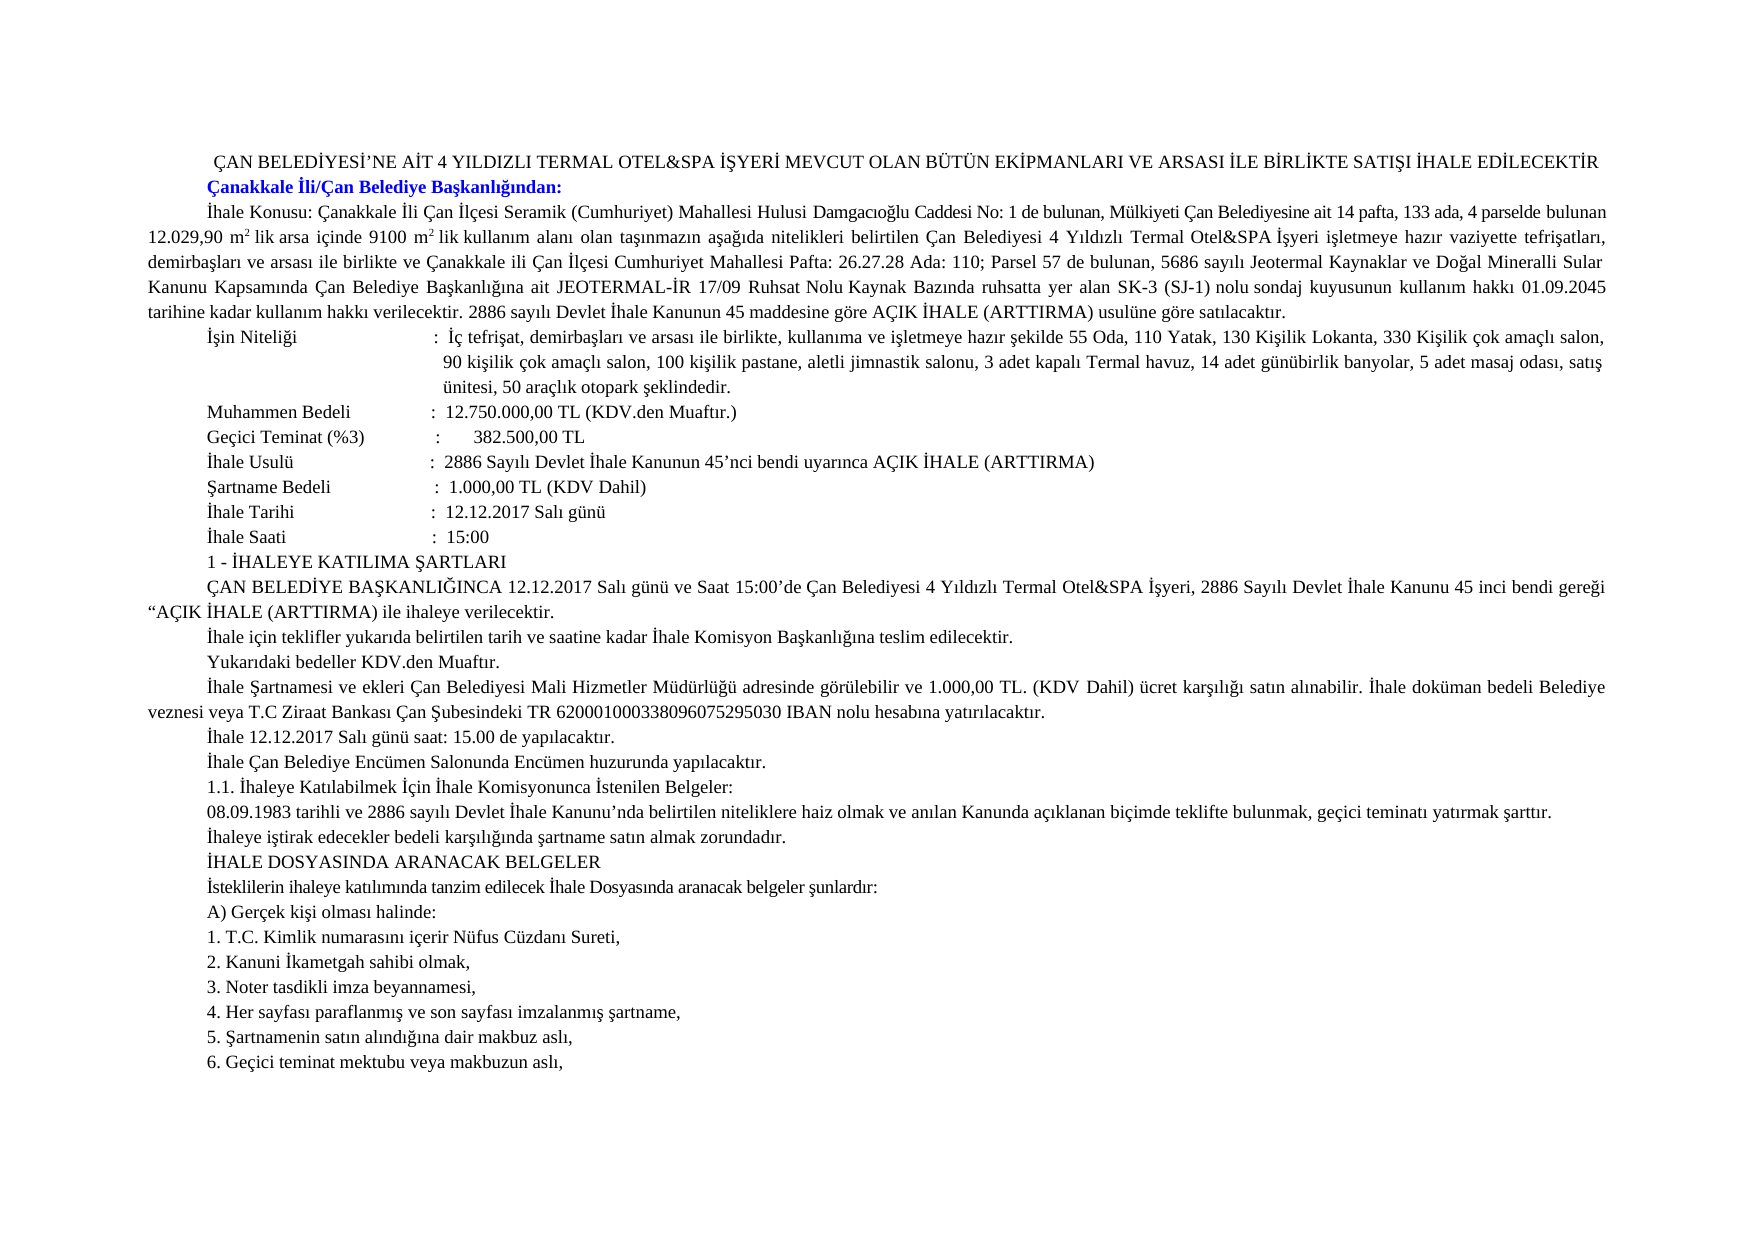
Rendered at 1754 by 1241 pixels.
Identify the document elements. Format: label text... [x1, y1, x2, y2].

text İsteklilerin ihaleye katılımında tanzim edilecek İhale Dosyasında aranacak belgeler şunlardır: [148, 873, 1606, 898]
text 08.09.1983 tarihli ve 2886 sayılı Devlet İhale Kanunu’nda belirtilen niteliklere haiz olmak ve anılan Kanunda açıklanan biçimde teklifte bulunmak, geçici teminatı yatırmak şarttır. [148, 798, 1606, 823]
text Çanakkale İli/Çan Belediye Başkanlığından: [148, 173, 1606, 198]
text İhale Tarihi : 12.12.2017 Salı günü [207, 498, 1606, 523]
text ÇAN BELEDİYESİ’NE AİT 4 YILDIZLI TERMAL OTEL&SPA İŞYERİ MEVCUT OLAN BÜTÜN EKİPMANLARI VE ARSASI İLE BİRLİKTE SATIŞI İHALE EDİLECEKTİR [148, 148, 1606, 173]
text 1. T.C. Kimlik numarasını içerir Nüfus Cüzdanı Sureti, [148, 923, 1606, 948]
text İşin Niteliği : İç tefrişat, demirbaşları ve arsası ile birlikte, kullanıma ve işletmeye hazır şekilde 55 Oda, 110 Yatak, 130 Kişilik Lokanta, 330 Kişilik çok amaçlı salon, 90 kişilik çok amaçlı salon, 100 kişilik pastane, aletli jimnastik salonu, 3 adet kapalı Termal havuz, 14 adet günübirlik banyolar, 5 adet masaj odası, satış ünitesi, 50 araçlık otopark şeklindedir. [207, 323, 1606, 398]
text Geçici Teminat (%3) : 382.500,00 TL [207, 423, 1606, 448]
text İhaleye iştirak edecekler bedeli karşılığında şartname satın almak zorundadır. [148, 823, 1606, 848]
text İhale Usulü : 2886 Sayılı Devlet İhale Kanunun 45’nci bendi uyarınca AÇIK İHALE (ARTTIRMA) [207, 448, 1606, 473]
text A) Gerçek kişi olması halinde: [148, 898, 1606, 923]
text 1 - İHALEYE KATILIMA ŞARTLARI [148, 548, 1606, 573]
text 4. Her sayfası paraflanmış ve son sayfası imzalanmış şartname, [148, 998, 1606, 1023]
text İhale için teklifler yukarıda belirtilen tarih ve saatine kadar İhale Komisyon Başkanlığına teslim edilecektir. [148, 623, 1606, 648]
text 5. Şartnamenin satın alındığına dair makbuz aslı, [148, 1023, 1606, 1048]
text İhale Çan Belediye Encümen Salonunda Encümen huzurunda yapılacaktır. [148, 748, 1606, 773]
text 2. Kanuni İkametgah sahibi olmak, [148, 948, 1606, 973]
text ÇAN BELEDİYE BAŞKANLIĞINCA 12.12.2017 Salı günü ve Saat 15:00’de Çan Belediyesi 4 Yıldızlı Termal Otel&SPA İşyeri, 2886 Sayılı Devlet İhale Kanunu 45 inci bendi gereği “AÇIK İHALE (ARTTIRMA) ile ihaleye verilecektir. [148, 573, 1606, 623]
text Şartname Bedeli : 1.000,00 TL (KDV Dahil) [207, 473, 1606, 498]
text 1.1. İhaleye Katılabilmek İçin İhale Komisyonunca İstenilen Belgeler: [148, 773, 1606, 798]
text İhale Saati : 15:00 [207, 523, 1606, 548]
text İhale Şartnamesi ve ekleri Çan Belediyesi Mali Hizmetler Müdürlüğü adresinde görülebilir ve 1.000,00 TL. (KDV Dahil) ücret karşılığı satın alınabilir. İhale doküman bedeli Belediye veznesi veya T.C Ziraat Bankası Çan Şubesindeki TR 620001000338096075295030 IBAN nolu hesabına yatırılacaktır. [148, 673, 1606, 723]
text Yukarıdaki bedeller KDV.den Muaftır. [148, 648, 1606, 673]
text 6. Geçici teminat mektubu veya makbuzun aslı, [148, 1048, 1606, 1073]
text 3. Noter tasdikli imza beyannamesi, [148, 973, 1606, 998]
text İhale 12.12.2017 Salı günü saat: 15.00 de yapılacaktır. [148, 723, 1606, 748]
text İHALE DOSYASINDA ARANACAK BELGELER [148, 848, 1606, 873]
text Muhammen Bedeli : 12.750.000,00 TL (KDV.den Muaftır.) [207, 398, 1606, 423]
text İhale Konusu: Çanakkale İli Çan İlçesi Seramik (Cumhuriyet) Mahallesi Hulusi Damgacıoğlu Caddesi No: 1 de bulunan, Mülkiyeti Çan Belediyesine ait 14 pafta, 133 ada, 4 parselde bulunan 12.029,90 m2 lik arsa içinde 9100 m2 lik kullanım alanı olan taşınmazın aşağıda nitelikleri belirtilen Çan Belediyesi 4 Yıldızlı Termal Otel&SPA İşyeri işletmeye hazır vaziyette tefrişatları, demirbaşları ve arsası ile birlikte ve Çanakkale ili Çan İlçesi Cumhuriyet Mahallesi Pafta: 26.27.28 Ada: 110; Parsel 57 de bulunan, 5686 sayılı Jeotermal Kaynaklar ve Doğal Mineralli Sular Kanunu Kapsamında Çan Belediye Başkanlığına ait JEOTERMAL-İR 17/09 Ruhsat Nolu Kaynak Bazında ruhsatta yer alan SK-3 (SJ-1) nolu sondaj kuyusunun kullanım hakkı 01.09.2045 tarihine kadar kullanım hakkı verilecektir. 2886 sayılı Devlet İhale Kanunun 45 maddesine göre AÇIK İHALE (ARTTIRMA) usulüne göre satılacaktır. [148, 198, 1606, 323]
